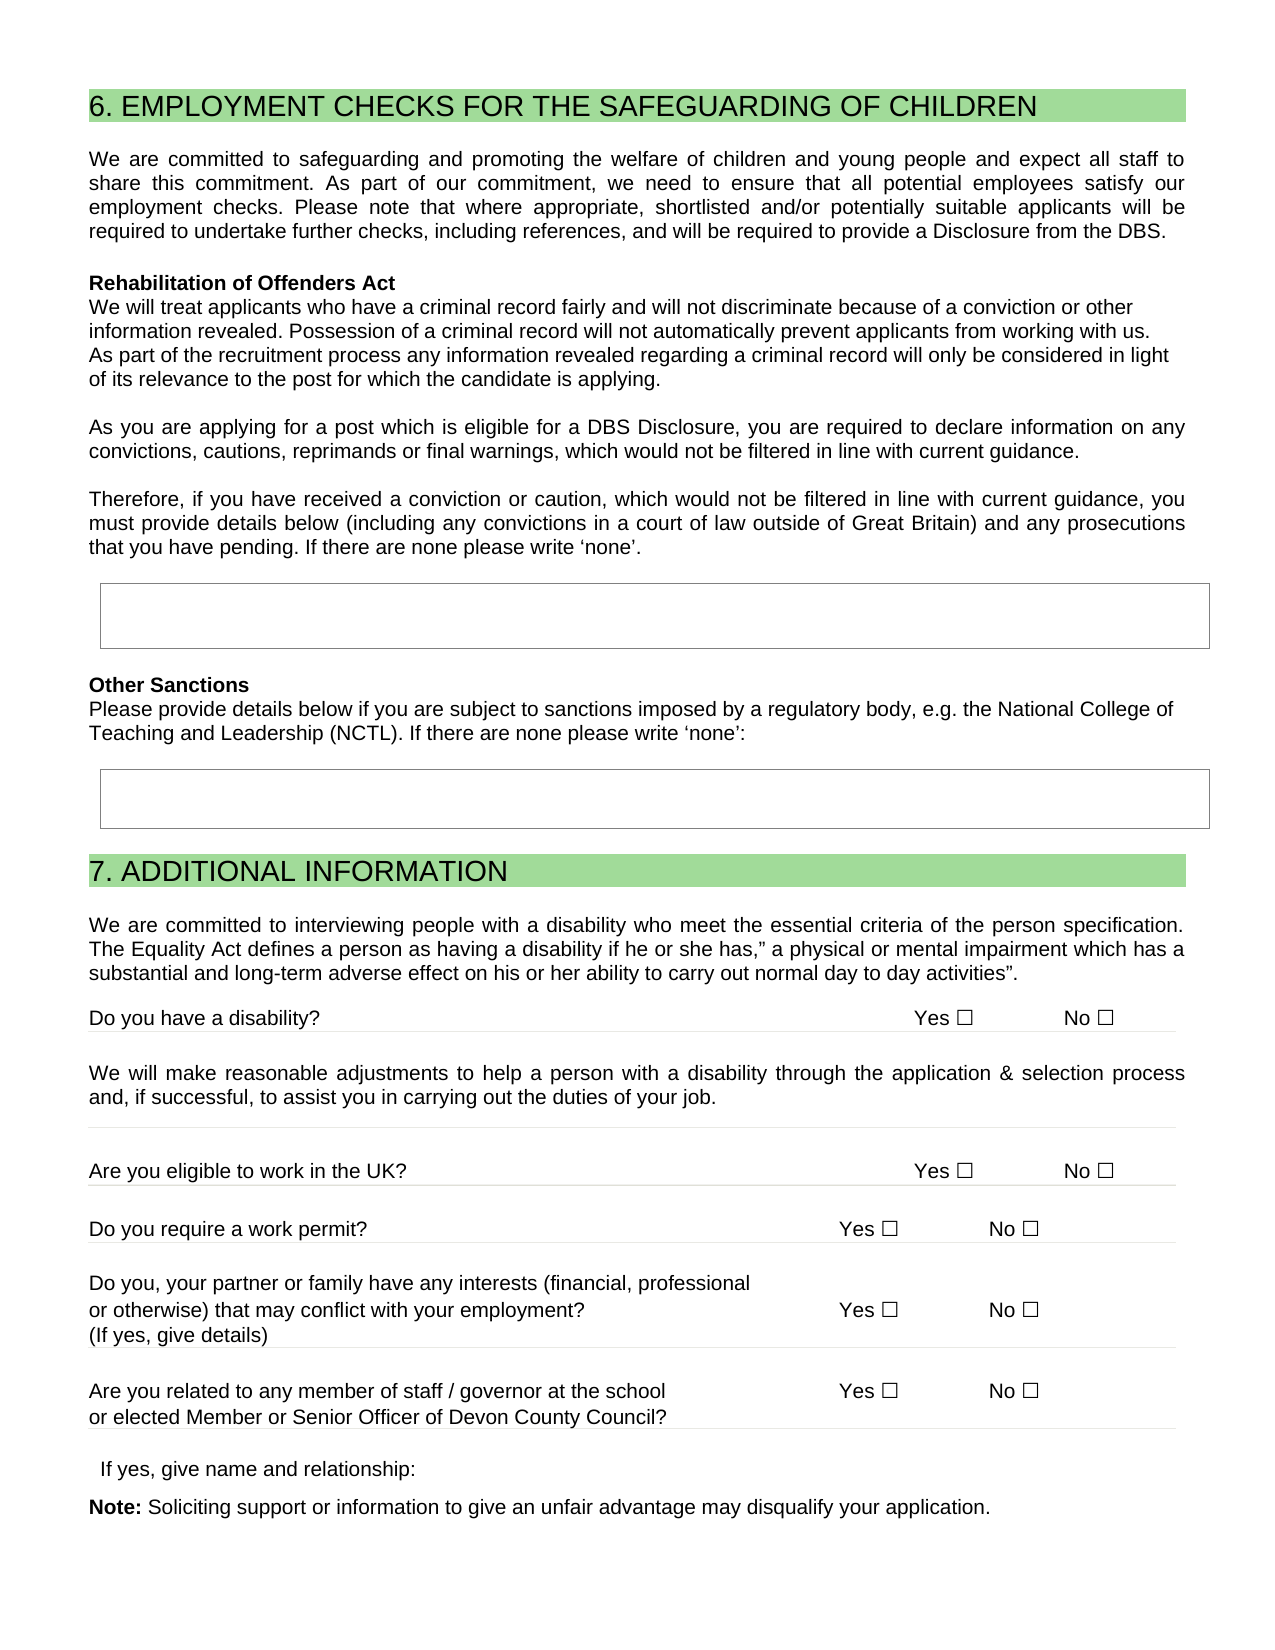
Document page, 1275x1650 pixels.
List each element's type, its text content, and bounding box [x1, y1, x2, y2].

text We will treat applicants who have a criminal record fairly and will not discriminate because of a conviction or other information revealed. Possession of a criminal record will not automatically prevent applicants from working with us. As part of the recruitment process any information revealed regarding a criminal record will only be considered in light of its relevance to the post for which the candidate is applying. [89, 295, 1186, 391]
text We will make reasonable adjustments to help a person with a disability through the application & selection process and, if successful, to assist you in carrying out the duties of your job. [89, 1061, 1186, 1109]
text (If yes, give details) [89, 1323, 1186, 1347]
text Are you related to any member of staff / governor at the school Yes No [89, 1376, 1186, 1404]
text Therefore, if you have received a conviction or caution, which would not be filtered in line with current guidance, you must provide details below (including any convictions in a court of law outside of Great Britain) and any prosecutions that you have pending. If there are none please write ‘none’. [89, 487, 1186, 559]
text or elected Member or Senior Officer of Devon County Council? [89, 1404, 1186, 1428]
text or otherwise) that may conflict with your employment? Yes No [89, 1295, 1186, 1323]
table_header [101, 584, 1209, 648]
text Please provide details below if you are subject to sanctions imposed by a regulatory body, e.g. the National College of Teaching and Leadership (NCTL). If there are none please write ‘none’: [89, 697, 1186, 745]
text Rehabilitation of Offenders Act [89, 271, 1186, 295]
text Do you require a work permit? Yes No [89, 1214, 1186, 1271]
text We are committed to safeguarding and promoting the welfare of children and young people and expect all staff to share this commitment. As part of our commitment, we need to ensure that all potential employees satisfy our employment checks. Please note that where appropriate, shortlisted and/or potentially suitable applicants will be required to undertake further checks, including references, and will be required to provide a Disclosure from the DBS. [89, 147, 1186, 243]
text We are committed to interviewing people with a disability who meet the essential criteria of the person specification. The Equality Act defines a person as having a disability if he or she has,” a physical or mental impairment which has a substantial and long-term adverse effect on his or her ability to carry out normal day to day activities”. [89, 912, 1186, 984]
text Do you, your partner or family have any interests (financial, professional [89, 1271, 1186, 1295]
text 6. EMPLOYMENT CHECKS FOR THE SAFEGUARDING OF CHILDREN [89, 89, 1186, 122]
text Other Sanctions [89, 673, 1186, 697]
text Note: Soliciting support or information to give an unfair advantage may disqualify your application. [89, 1495, 1186, 1519]
text 7. ADDITIONAL INFORMATION [89, 854, 1186, 887]
text Are you eligible to work in the UK? Yes No [89, 1157, 1186, 1185]
table_header [101, 770, 1209, 828]
text Do you have a disability? Yes No [89, 1003, 1186, 1032]
table_header If yes, give name and relationship: [89, 1457, 1186, 1495]
text As you are applying for a post which is eligible for a DBS Disclosure, you are required to declare information on any convictions, cautions, reprimands or final warnings, which would not be filtered in line with current guidance. [89, 415, 1186, 463]
